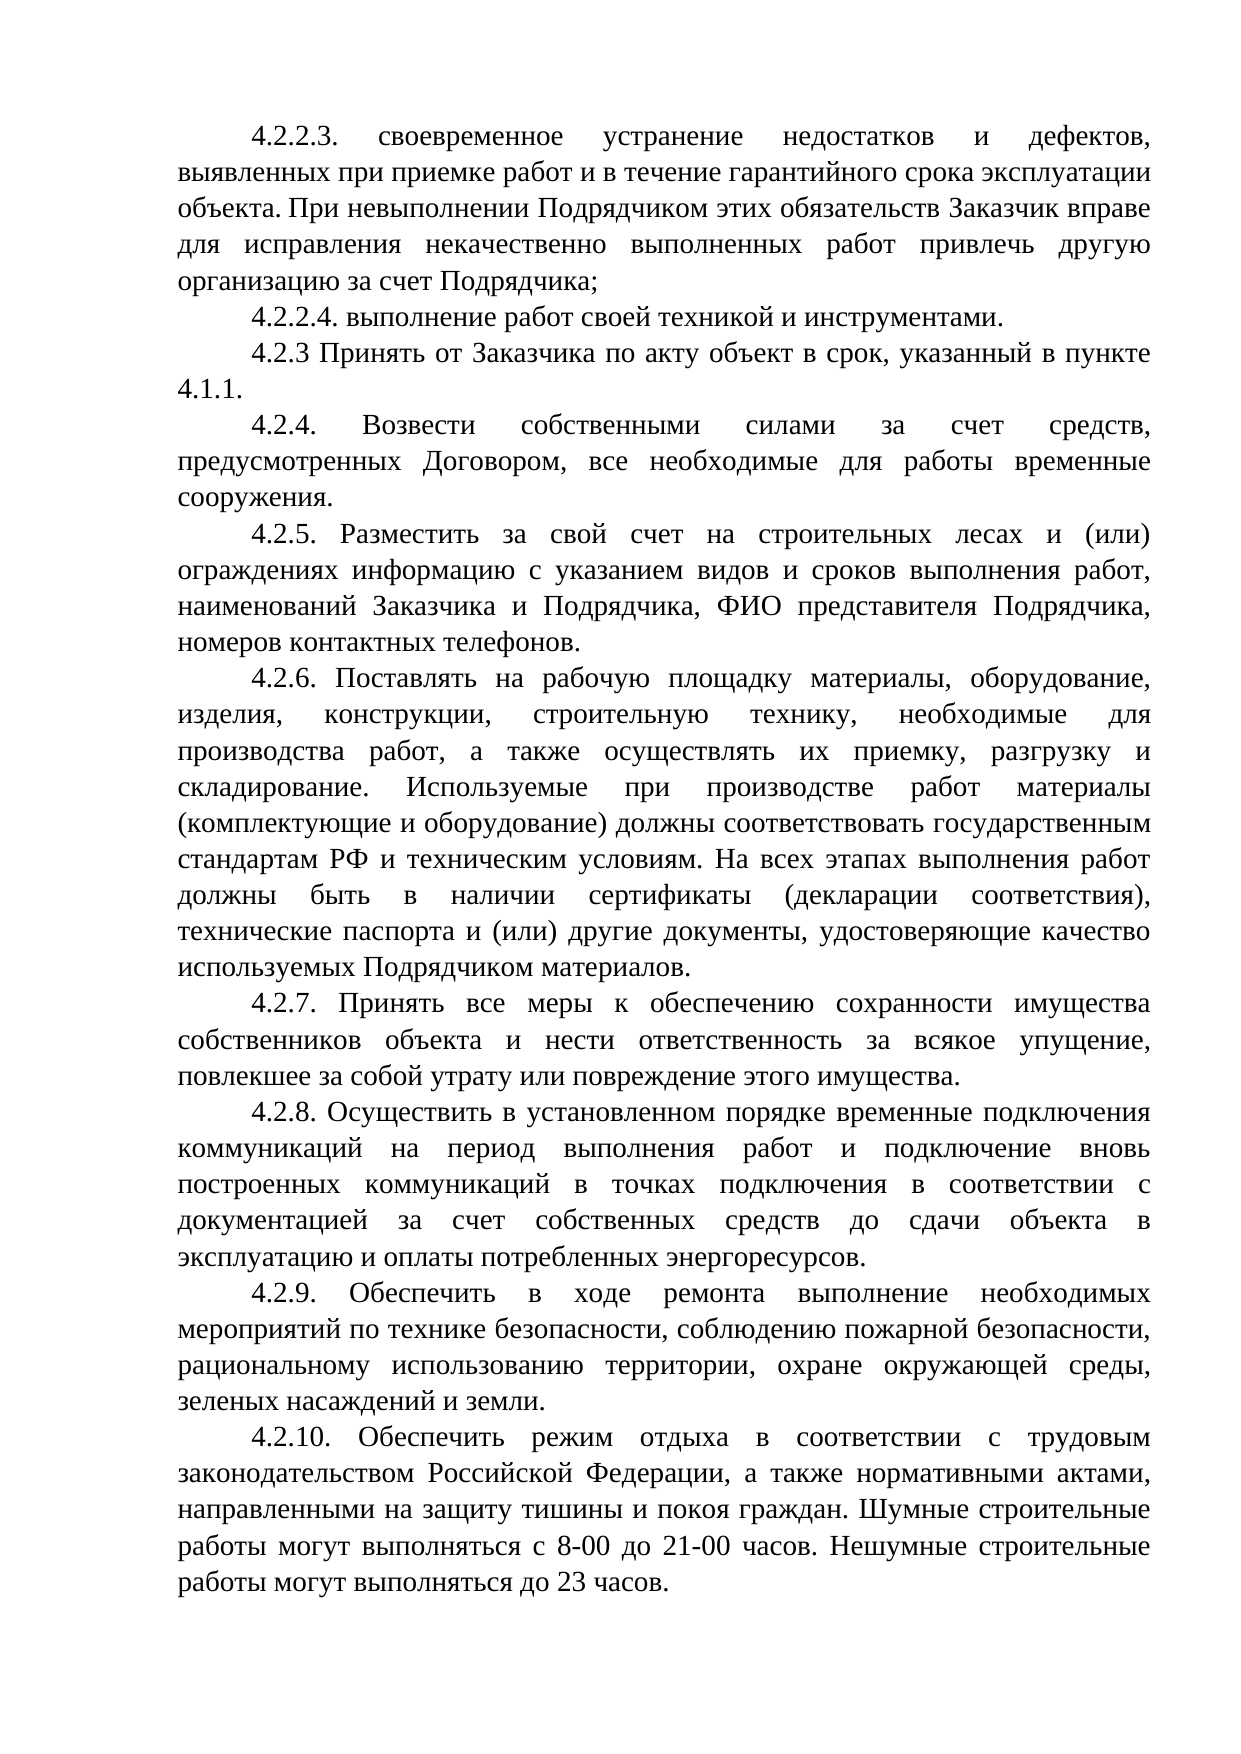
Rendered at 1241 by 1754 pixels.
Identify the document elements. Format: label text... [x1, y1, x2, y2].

list 4.2.2.3. своевременное устранение недостатков и дефектов, выявленных при приемке работ и в течение гарантийного срока эксплуатации объекта. При невыполнении Подрядчиком этих обязательств Заказчик вправе для исправления некачественно выполненных работ привлечь другую организацию за счет Подрядчика; [177, 118, 1152, 296]
list 4.2.2.4. выполнение работ своей техникой и инструментами. [177, 299, 1152, 332]
list 4.2.5. Разместить за свой счет на строительных лесах и (или) ограждениях информацию с указанием видов и сроков выполнения работ, наименований Заказчика и Подрядчика, ФИО представителя Подрядчика, номеров контактных телефонов. [177, 516, 1152, 658]
list 4.2.3 Принять от Заказчика по акту объект в срок, указанный в пункте 4.1.1. [177, 335, 1152, 405]
list 4.2.8. Осуществить в установленном порядке временные подключения коммуникаций на период выполнения работ и подключение вновь построенных коммуникаций в точках подключения в соответствии с документацией за счет собственных средств до сдачи объекта в эксплуатацию и оплаты потребленных энергоресурсов. [177, 1094, 1152, 1272]
list 4.2.4. Возвести собственными силами за счет средств, предусмотренных Договором, все необходимые для работы временные сооружения. [177, 407, 1152, 513]
list 4.2.9. Обеспечить в ходе ремонта выполнение необходимых мероприятий по технике безопасности, соблюдению пожарной безопасности, рациональному использованию территории, охране окружающей среды, зеленых насаждений и земли. [177, 1275, 1152, 1417]
list 4.2.10. Обеспечить режим отдыха в соответствии с трудовым законодательством Российской Федерации, а также нормативными актами, направленными на защиту тишины и покоя граждан. Шумные строительные работы могут выполняться с 8-00 до 21-00 часов. Нешумные строительные работы могут выполняться до 23 часов. [177, 1419, 1152, 1597]
list 4.2.6. Поставлять на рабочую площадку материалы, оборудование, изделия, конструкции, строительную технику, необходимые для производства работ, а также осуществлять их приемку, разгрузку и складирование. Используемые при производстве работ материалы (комплектующие и оборудование) должны соответствовать государственным стандартам РФ и техническим условиям. На всех этапах выполнения работ должны быть в наличии сертификаты (декларации соответствия), технические паспорта и (или) другие документы, удостоверяющие качество используемых Подрядчиком материалов. [177, 660, 1152, 983]
list 4.2.7. Принять все меры к обеспечению сохранности имущества собственников объекта и нести ответственность за всякое упущение, повлекшее за собой утрату или повреждение этого имущества. [177, 986, 1152, 1091]
